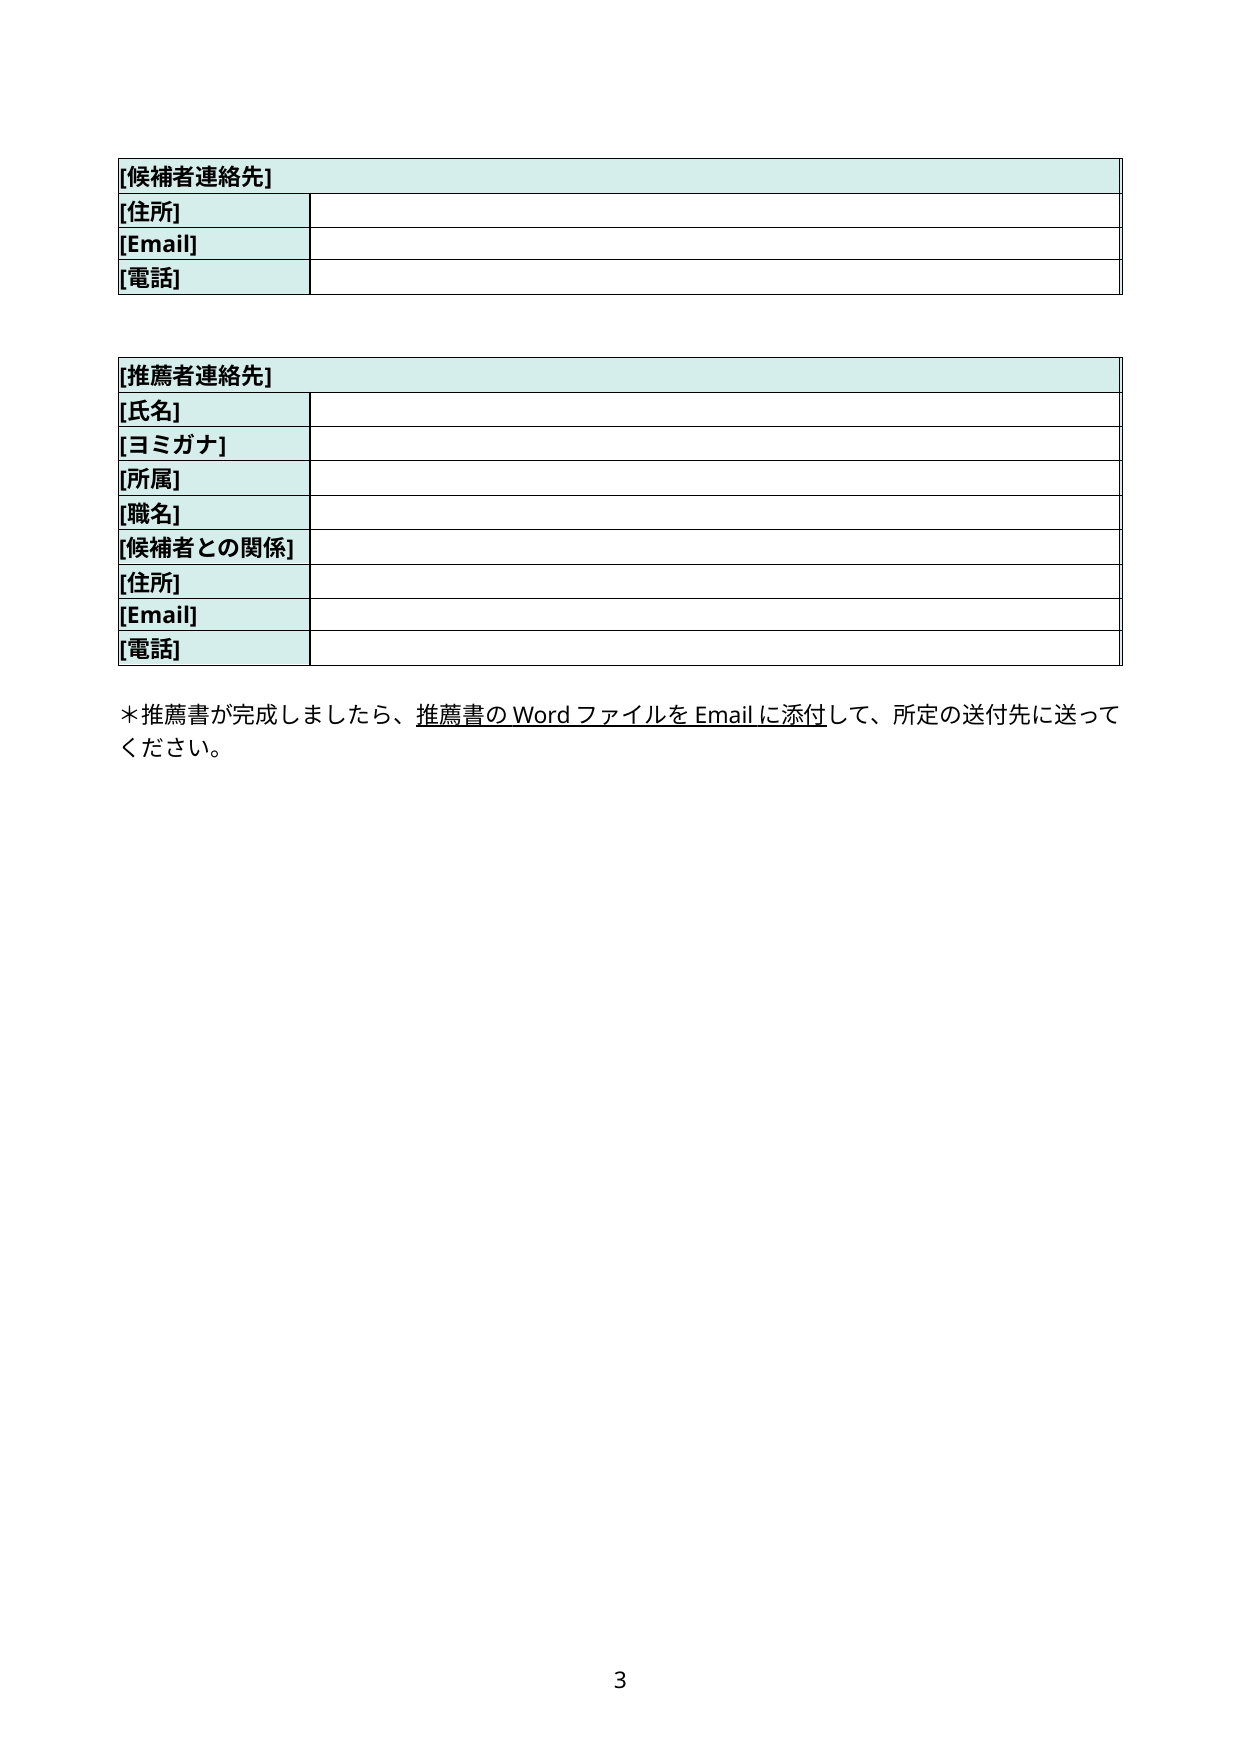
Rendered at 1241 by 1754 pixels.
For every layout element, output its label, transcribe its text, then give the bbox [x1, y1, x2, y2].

table_cell [311, 461, 1119, 495]
table_header [候補者連絡先] [119, 159, 1119, 193]
table_cell [住所] [119, 194, 309, 227]
table_cell [311, 496, 1119, 529]
table_cell [候補者との関係] [119, 530, 309, 563]
table_cell [電話] [119, 631, 309, 664]
table_cell [職名] [119, 496, 309, 529]
text ＊推薦書が完成しましたら、推薦書のWordファイルをEmailに添付して、所定の送付先に送ってください。 [118, 697, 1122, 763]
table_cell [氏名] [119, 393, 309, 426]
table_cell [311, 631, 1119, 664]
table_cell [311, 427, 1119, 460]
table_cell [Email] [119, 228, 309, 259]
table_cell [311, 393, 1119, 426]
table_cell [所属] [119, 461, 309, 495]
table_cell [311, 260, 1119, 294]
table_cell [Email] [119, 599, 309, 630]
table_cell [311, 228, 1119, 259]
table_cell [311, 194, 1119, 227]
table_cell [ヨミガナ] [119, 427, 309, 460]
table_cell [311, 599, 1119, 630]
table_cell [電話] [119, 260, 309, 294]
table_cell [住所] [119, 565, 309, 598]
table_header [推薦者連絡先] [119, 358, 1119, 392]
table_cell [311, 565, 1119, 598]
table_cell [311, 530, 1119, 563]
